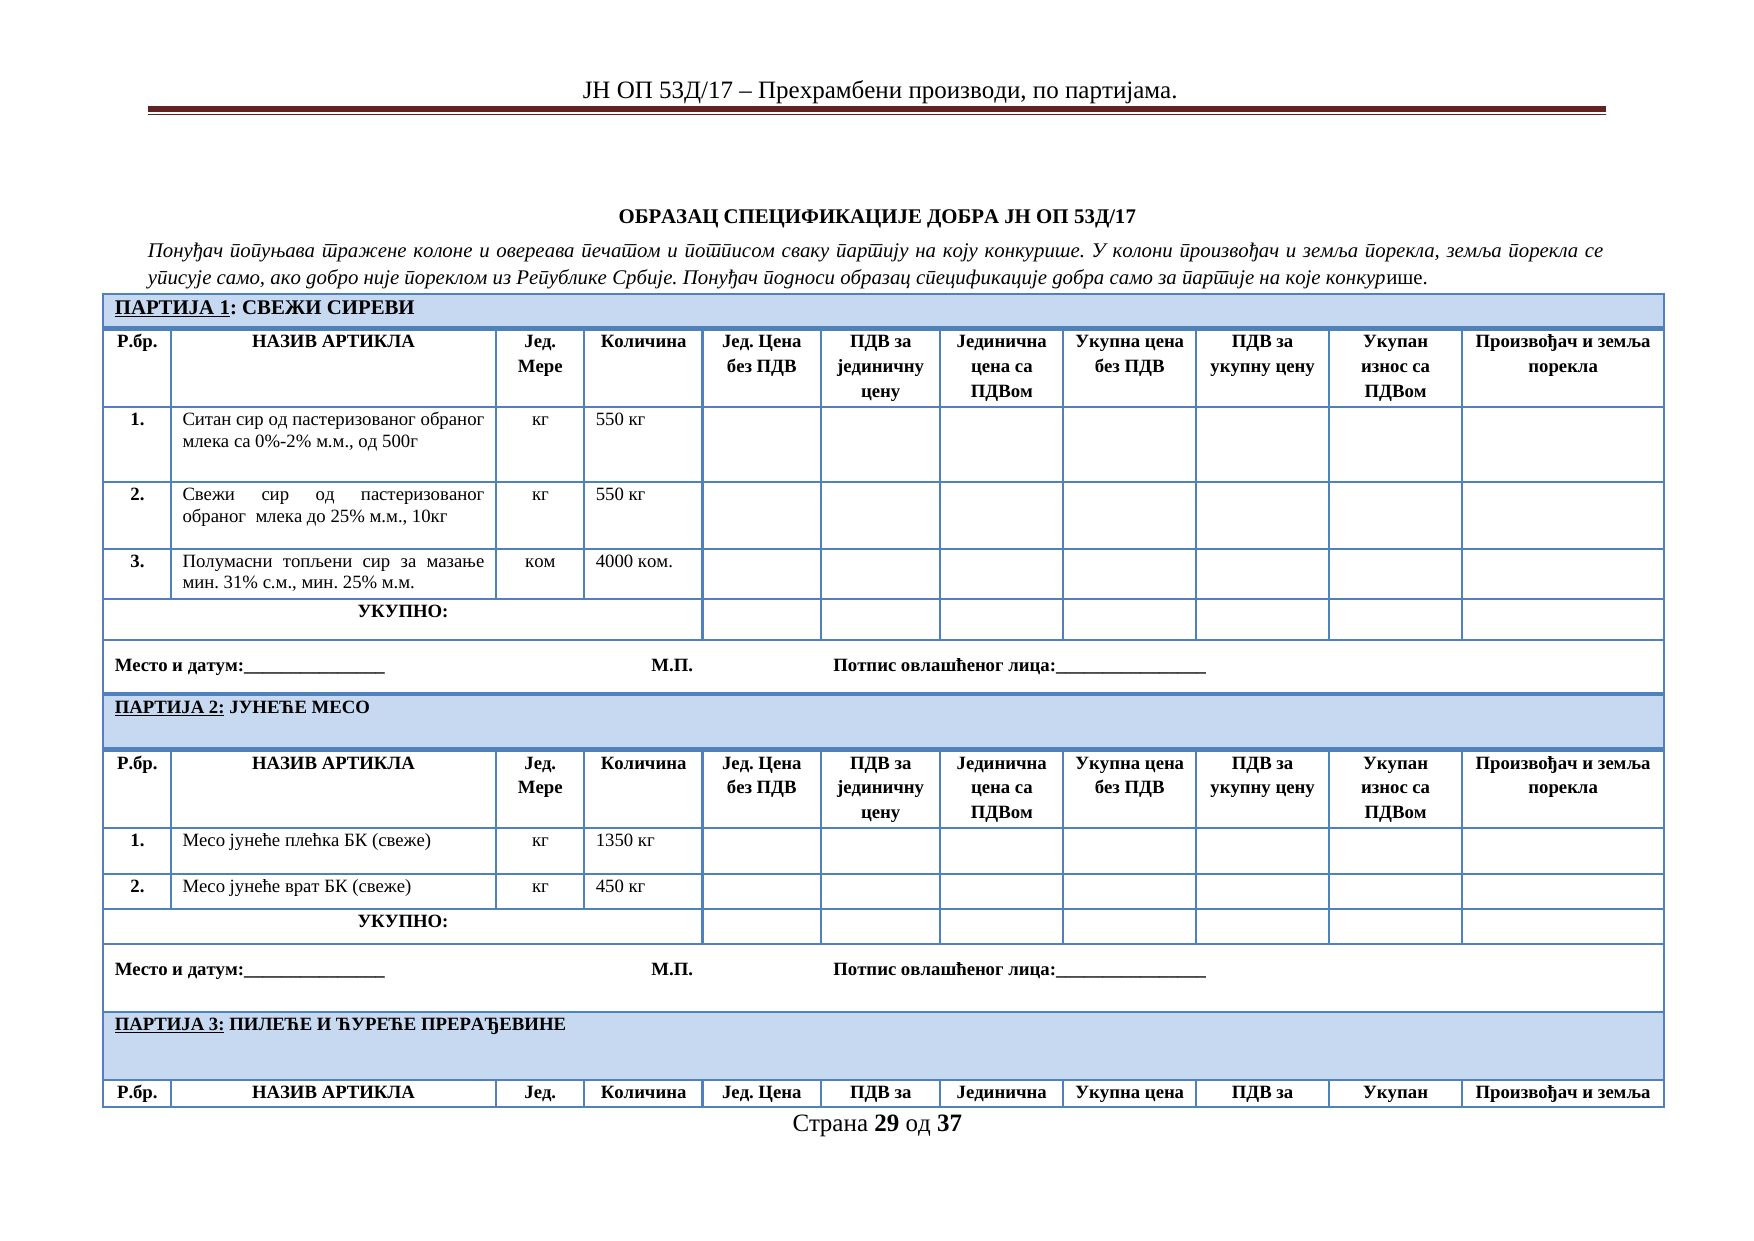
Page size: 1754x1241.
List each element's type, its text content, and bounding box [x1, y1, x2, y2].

table_cell НАЗИВ АРТИКЛА [172, 331, 495, 406]
table_cell Место и датум:_______________ М.П. Потпис овлашћеног лица:________________ [104, 945, 1663, 1011]
table_cell Р.бр. [104, 752, 170, 827]
table_cell [1330, 829, 1461, 873]
table_cell Укупан износ са ПДВом [1330, 752, 1461, 827]
table_cell [704, 550, 820, 598]
table_cell НАЗИВ АРТИКЛА [172, 752, 495, 827]
table_cell [822, 408, 939, 481]
table_cell [1064, 910, 1195, 943]
table_cell [941, 829, 1062, 873]
table_cell кг [497, 483, 583, 548]
table_cell [941, 600, 1062, 639]
subtitle ОБРАЗАЦ СПЕЦИФИКАЦИЈЕ ДОБРА ЈН ОП 53Д/17 [148, 204, 1606, 228]
table_cell ПДВ за јединичну цену [822, 752, 939, 827]
table_cell Р.бр. [104, 331, 170, 406]
table_cell кг [497, 408, 583, 481]
table_cell Укупна цена без ПДВ [1064, 1081, 1195, 1106]
table_cell ПДВ за јединичну цену [822, 331, 939, 406]
table_cell Р.бр. [104, 1081, 170, 1106]
table_cell [1330, 600, 1461, 639]
table_cell [1463, 910, 1663, 943]
table_cell ПАРТИЈА 3: ПИЛЕЋЕ И ЋУРЕЋЕ ПРЕРАЂЕВИНЕ [104, 1013, 1663, 1079]
table_cell [1064, 875, 1195, 908]
table_cell Количина [585, 752, 701, 827]
table_cell Укупна цена без ПДВ [1064, 752, 1195, 827]
table_cell [1064, 408, 1195, 481]
table_cell УКУПНО: [104, 600, 701, 639]
table_cell [1197, 483, 1328, 548]
table_cell [941, 483, 1062, 548]
table_cell [1330, 875, 1461, 908]
table_cell 1350 кг [585, 829, 701, 873]
table_cell 2. [104, 875, 170, 908]
table_cell ПДВ за укупну цену [1197, 331, 1328, 406]
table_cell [941, 1081, 1062, 1106]
table_cell Јед. Мере [497, 752, 583, 827]
table_cell НАЗИВ АРТИКЛА [172, 1081, 495, 1106]
table_cell [1330, 483, 1461, 548]
table_cell Полумасни топљени сир за мазање мин. 31% с.м., мин. 25% м.м. [172, 550, 495, 598]
table_cell Јединична цена са ПДВом [941, 331, 1062, 406]
table_cell 3. [104, 550, 170, 598]
table_cell Јед. Мере [497, 331, 583, 406]
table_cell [1330, 1081, 1461, 1106]
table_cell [822, 1081, 939, 1106]
table_header ПАРТИЈА 2: ЈУНЕЋЕ МЕСО [104, 696, 1663, 747]
table_cell ПДВ за укупну цену [1197, 752, 1328, 827]
table_cell Произвођач и земља порекла [1463, 331, 1663, 406]
table_cell ком [497, 550, 583, 598]
table_cell [1463, 875, 1663, 908]
table_cell [941, 408, 1062, 481]
table_cell 1. [104, 408, 170, 481]
table_cell [1197, 829, 1328, 873]
table_cell Произвођач и земља порекла [1463, 752, 1663, 827]
table_header ПАРТИЈА 1: СВЕЖИ СИРЕВИ [104, 295, 1663, 326]
table_cell [704, 875, 820, 908]
table_cell Месо јунеће врат БК (свеже) [172, 875, 495, 908]
table_cell [822, 483, 939, 548]
table_cell 450 кг [585, 875, 701, 908]
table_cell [1463, 1081, 1663, 1106]
table_cell 4000 ком. [585, 550, 701, 598]
table_cell 2. [104, 483, 170, 548]
table_cell [704, 600, 820, 639]
table_cell [941, 875, 1062, 908]
table_cell [1197, 550, 1328, 598]
table_cell [704, 829, 820, 873]
table_cell [1064, 550, 1195, 598]
table_cell [1197, 910, 1328, 943]
table_cell [941, 910, 1062, 943]
table_cell [704, 408, 820, 481]
table_cell Месо јунеће плећка БК (свеже) [172, 829, 495, 873]
table_cell Јед. Мере [497, 1081, 583, 1106]
table_cell Количина [585, 1081, 701, 1106]
table_cell [1330, 550, 1461, 598]
table_cell 550 кг [585, 408, 701, 481]
table_cell [822, 875, 939, 908]
text Понуђач попуњава тражене колоне и овереава печатом и потписом сваку партију на коју конкурише. У колони произвођач и земља порекла, земља порекла се уписује само, ако добро није пореклом из Републике Србије. Понуђач подноси образац спецификације добра само за партије на које конкурише. [148, 238, 1606, 289]
table_cell Јед. Цена без ПДВ [704, 752, 820, 827]
table_cell [1463, 408, 1663, 481]
table_cell ПДВ за укупну цену [1197, 1081, 1328, 1106]
table_cell Ситан сир од пастеризованог обраног млека са 0%-2% м.м., од 500г [172, 408, 495, 481]
table_cell Место и датум:_______________ М.П. Потпис овлашћеног лица:________________ [104, 641, 1663, 692]
table_cell [822, 550, 939, 598]
table_cell Количина [585, 331, 701, 406]
table_cell кг [497, 875, 583, 908]
table_cell [1463, 829, 1663, 873]
table_cell Јед. Цена без ПДВ [704, 331, 820, 406]
table_cell [1463, 550, 1663, 598]
table_cell Укупан износ са ПДВом [1330, 331, 1461, 406]
table_cell [1463, 483, 1663, 548]
table_cell 550 кг [585, 483, 701, 548]
table_cell Јединична цена са ПДВом [941, 752, 1062, 827]
table_cell [1197, 408, 1328, 481]
table_cell [1197, 875, 1328, 908]
table_cell 1. [104, 829, 170, 873]
table_cell Укупна цена без ПДВ [1064, 331, 1195, 406]
table_cell [1197, 600, 1328, 639]
table_cell [704, 910, 820, 943]
table_cell [1330, 910, 1461, 943]
table_cell [822, 910, 939, 943]
table_cell [1330, 408, 1461, 481]
table_cell УКУПНО: [104, 910, 701, 943]
table_cell [1064, 483, 1195, 548]
table_cell [1064, 829, 1195, 873]
table_cell [1463, 600, 1663, 639]
table_cell Јед. Цена без ПДВ [704, 1081, 820, 1106]
table_cell [822, 600, 939, 639]
table_cell Свежи сир од пастеризованог обраног млека до 25% м.м., 10кг [172, 483, 495, 548]
table_cell [1064, 600, 1195, 639]
table_cell [941, 550, 1062, 598]
table_cell [704, 483, 820, 548]
table_cell [822, 829, 939, 873]
table_cell кг [497, 829, 583, 873]
